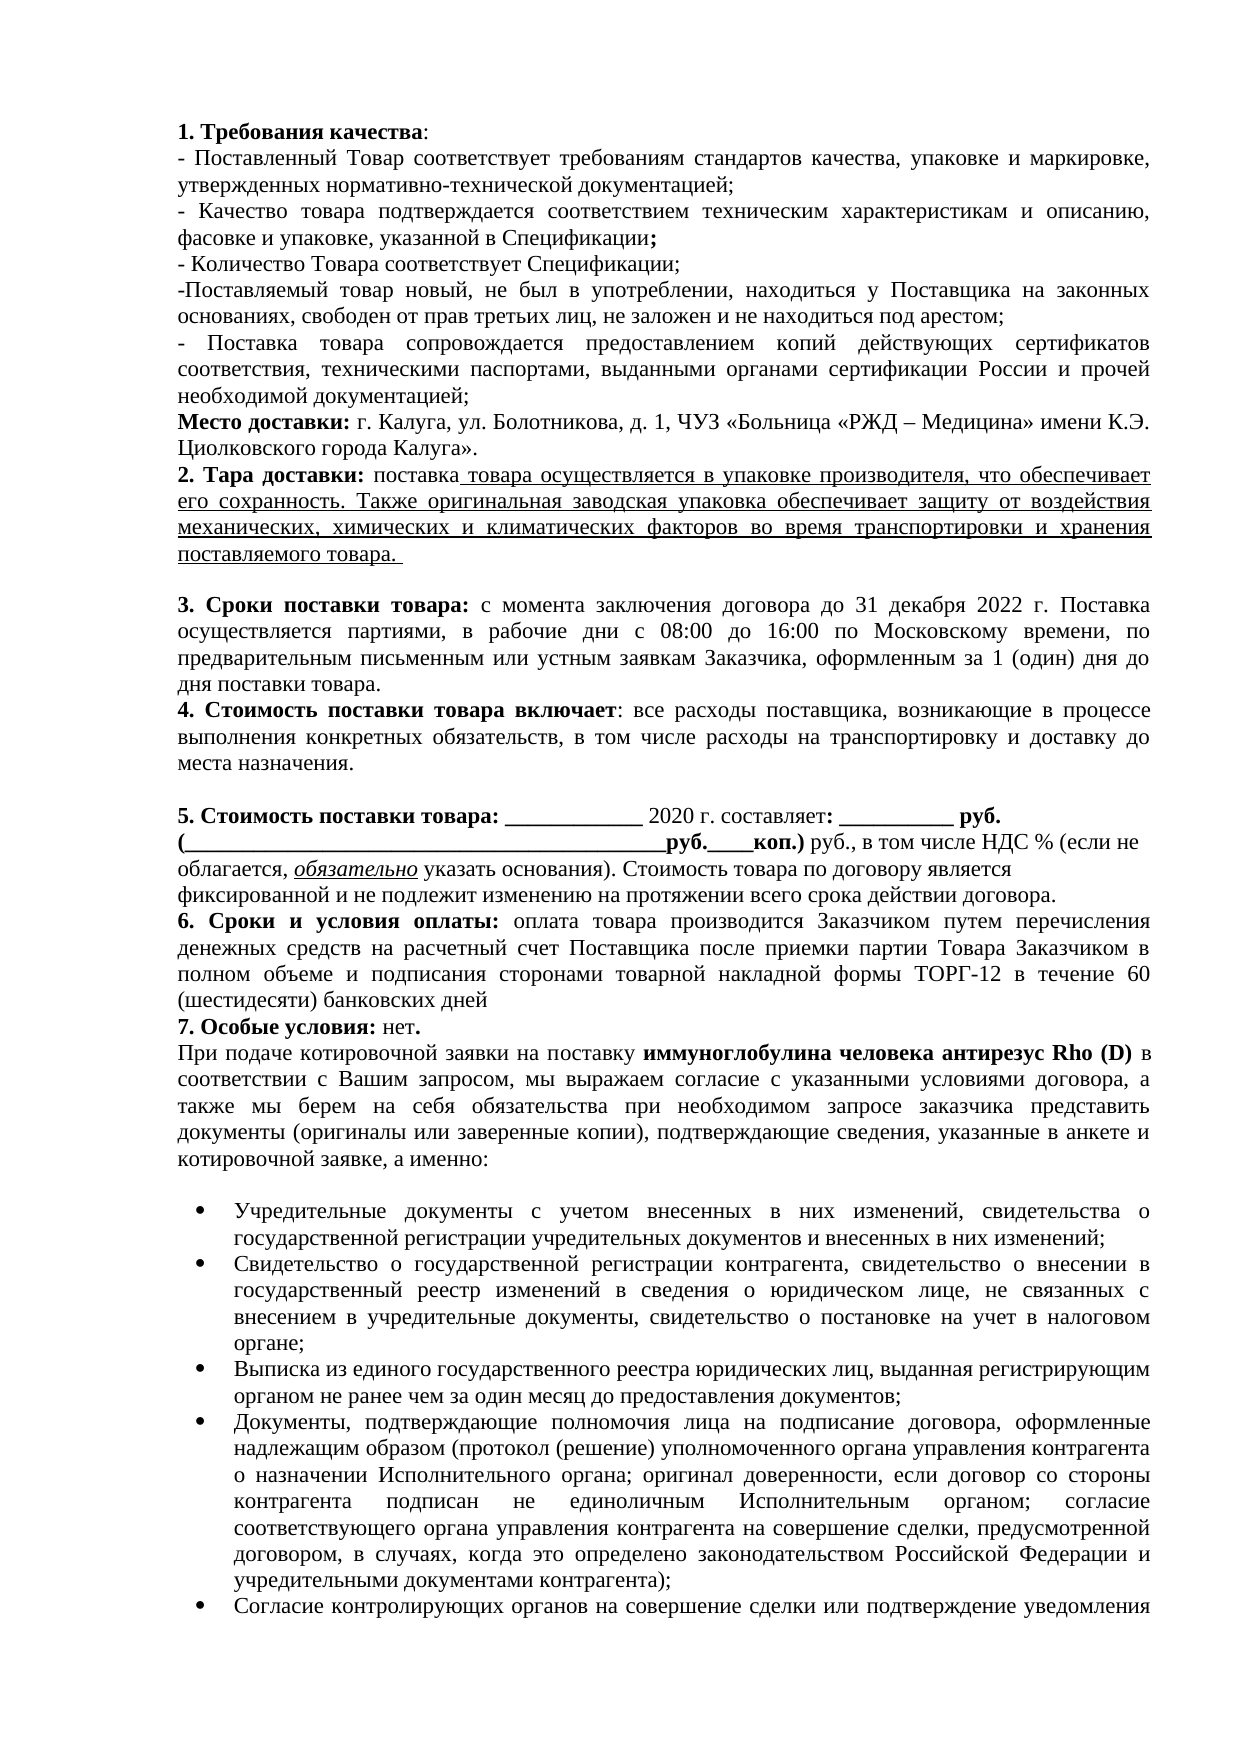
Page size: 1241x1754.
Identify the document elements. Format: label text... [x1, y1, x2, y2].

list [196, 1593, 1152, 1619]
text - Поставка товара сопровождается предоставлением копий действующих сертификатов соответствия, техническими паспортами, выданными органами сертификации России и прочей необходимой документацией; [177, 329, 1152, 408]
text 1. Требования качества: [177, 118, 1152, 144]
text 6. Сроки и условия оплаты: оплата товара производится Заказчиком путем перечисления денежных средств на расчетный счет Поставщика после приемки партии Товара Заказчиком в полном объеме и подписания сторонами товарной накладной формы ТОРГ-12 в течение 60 (шестидесяти) банковских дней [177, 907, 1152, 1013]
list Учредительные документы с учетом внесенных в них изменений, свидетельства о государственной регистрации учредительных документов и внесенных в них изменений; [196, 1197, 1152, 1250]
text 2. Тара доставки: поставка товара осуществляется в упаковке производителя, что обеспечивает его сохранность. Также оригинальная заводская упаковка обеспечивает защиту от воздействия механических, химических и климатических факторов во время транспортировки и хранения поставляемого товара. [177, 511, 1152, 536]
text 7. Особые условия: нет. [177, 1013, 1152, 1039]
text При подаче котировочной заявки на поставку иммуноглобулина человека антирезус Rho (D) в соответствии с Вашим запросом, мы выражаем согласие с указанными условиями договора, а также мы берем на себя обязательства при необходимом запросе заказчика представить документы (оригиналы или заверенные копии), подтверждающие сведения, указанные в анкете и котировочной заявке, а именно: [177, 1039, 1152, 1171]
text 4. Стоимость поставки товара включает: все расходы поставщика, возникающие в процессе выполнения конкретных обязательств, в том числе расходы на транспортировку и доставку до места назначения. [177, 697, 1152, 776]
text 5. Стоимость поставки товара: ____________ 2020 г. составляет: __________ руб. (__________________________________________руб.____коп.) руб., в том числе НДС % (если не облагается, обязательно указать основания). Стоимость товара по договору является фиксированной и не подлежит изменению на протяжении всего срока действии договора. [177, 802, 1152, 907]
text 3. Сроки поставки товара: с момента заключения договора до 31 декабря 2022 г. Поставка осуществляется партиями, в рабочие дни с 08:00 до 16:00 по Московскому времени, по предварительным письменным или устным заявкам Заказчика, оформленным за 1 (один) дня до дня поставки товара. [177, 591, 1152, 697]
text - Количество Товара соответствует Спецификации; [177, 250, 1152, 276]
list Свидетельство о государственной регистрации контрагента, свидетельство о внесении в государственный реестр изменений в сведения о юридическом лице, не связанных с внесением в учредительные документы, свидетельство о постановке на учет в налоговом органе; [196, 1250, 1152, 1355]
text 2. Тара доставки: поставка товара осуществляется в упаковке производителя, что обеспечивает его сохранность. Также оригинальная заводская упаковка обеспечивает защиту от воздействия механических, химических и климатических факторов во время транспортировки и хранения поставляемого товара. [177, 537, 1152, 566]
text - Поставленный Товар соответствует требованиям стандартов качества, упаковке и маркировке, утвержденных нормативно-технической документацией; [177, 144, 1152, 197]
text 2. Тара доставки: поставка товара осуществляется в упаковке производителя, что обеспечивает его сохранность. Также оригинальная заводская упаковка обеспечивает защиту от воздействия механических, химических и климатических факторов во время транспортировки и хранения поставляемого товара. [177, 461, 1152, 510]
text Место доставки: г. Калуга, ул. Болотникова, д. 1, ЧУЗ «Больница «РЖД – Медицина» имени К.Э. Циолковского города Калуга». [177, 408, 1152, 461]
text - Качество товара подтверждается соответствием техническим характеристикам и описанию, фасовке и упаковке, указанной в Спецификации; [177, 197, 1152, 250]
list Выписка из единого государственного реестра юридических лиц, выданная регистрирующим органом не ранее чем за один месяц до предоставления документов; [196, 1355, 1152, 1408]
text -Поставляемый товар новый, не был в употреблении, находиться у Поставщика на законных основаниях, свободен от прав третьих лиц, не заложен и не находиться под арестом; [177, 276, 1152, 329]
list Документы, подтверждающие полномочия лица на подписание договора, оформленные надлежащим образом (протокол (решение) уполномоченного органа управления контрагента о назначении Исполнительного органа; оригинал доверенности, если договор со стороны контрагента подписан не единоличным Исполнительным органом; согласие соответствующего органа управления контрагента на совершение сделки, предусмотренной договором, в случаях, когда это определено законодательством Российской Федерации и учредительными документами контрагента); [196, 1408, 1152, 1593]
